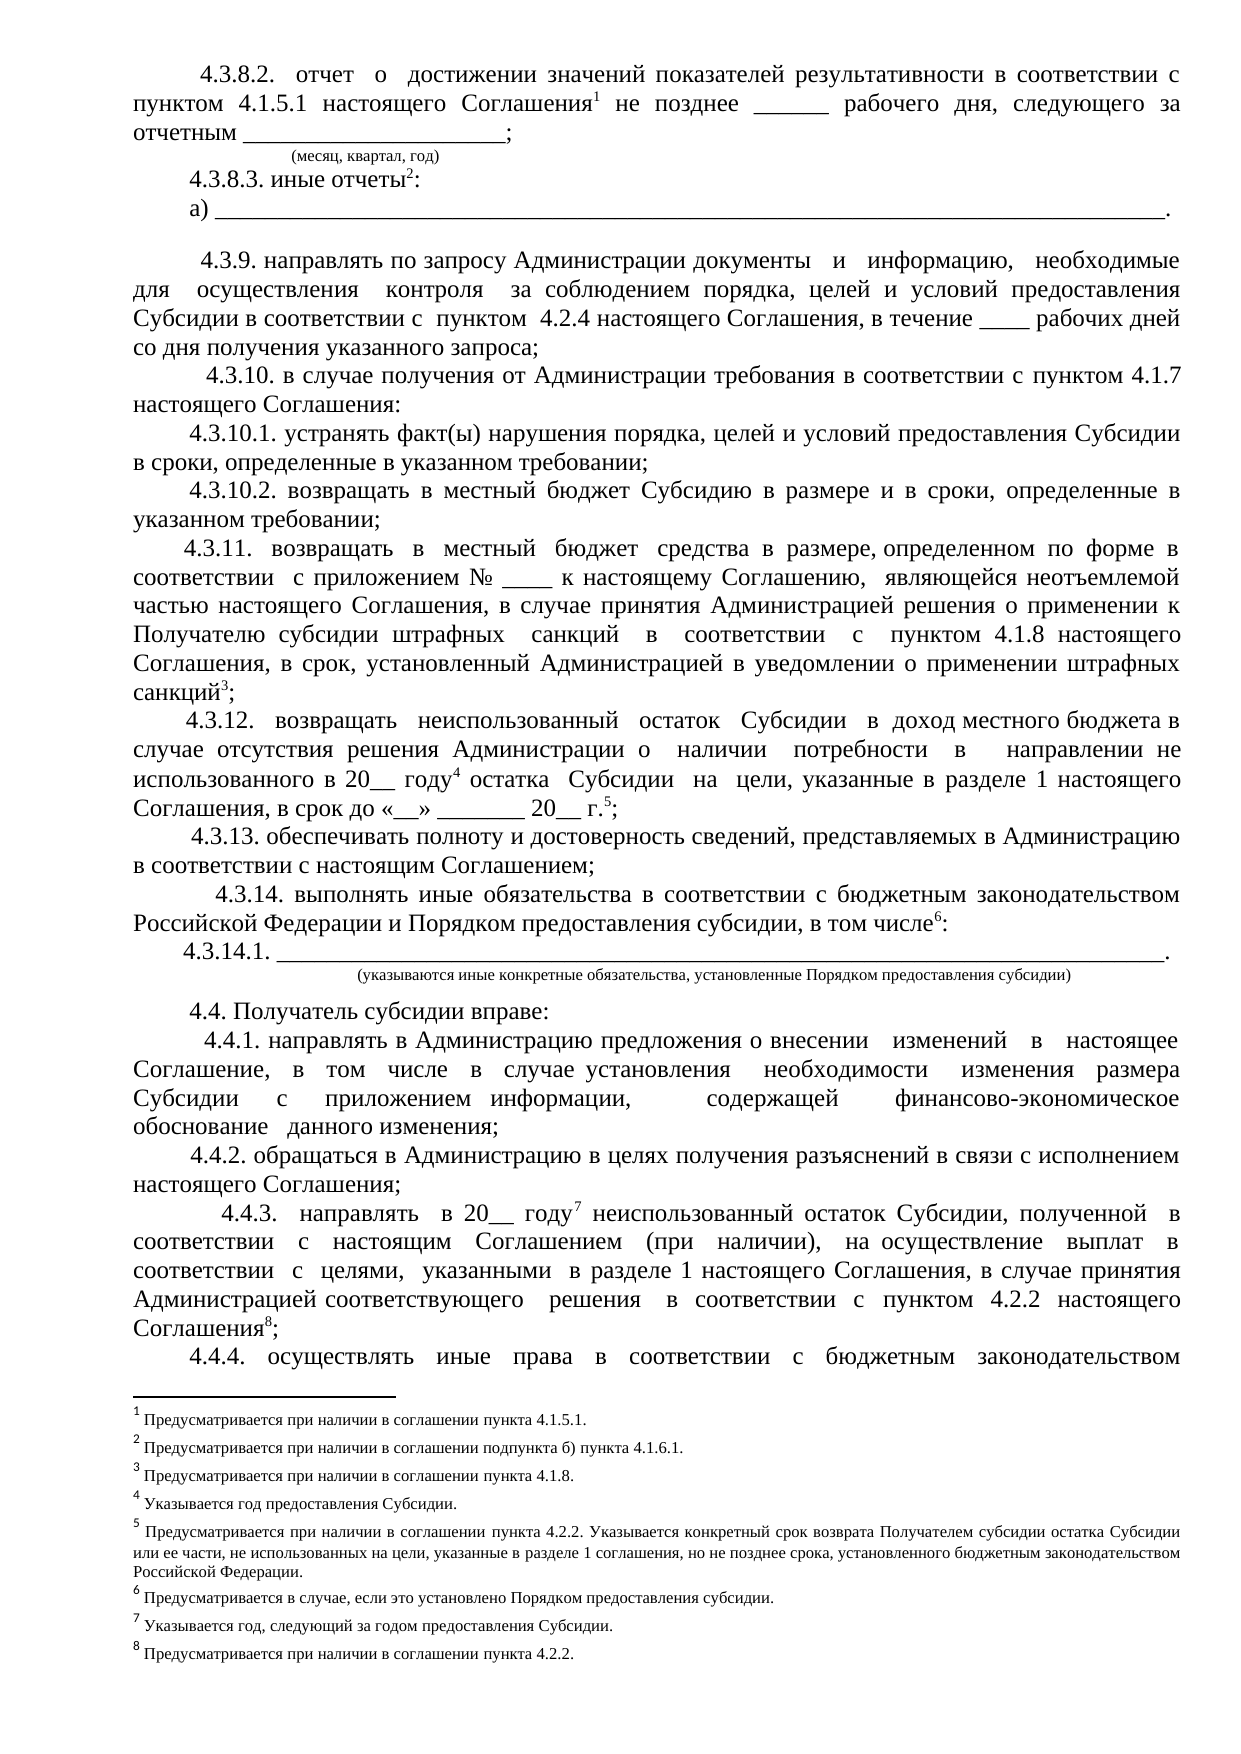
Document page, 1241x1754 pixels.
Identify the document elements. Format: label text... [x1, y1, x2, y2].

text 4.3.9. направлять по запросу Администрации документы и информацию, необходимые для осуществления контроля за соблюдением порядка, целей и условий предоставления Субсидии в соответствии с пунктом 4.2.4 настоящего Соглашения, в течение ____ рабочих дней со дня получения указанного запроса; [133, 246, 1181, 361]
text 4.3.10.1. устранять факт(ы) нарушения порядка, целей и условий предоставления Субсидии в сроки, определенные в указанном требовании; [133, 418, 1181, 476]
text 4.3.12. возвращать неиспользованный остаток Субсидии в доход местного бюджета в случае отсутствия решения Администрации о наличии потребности в направлении не использованного в 20__ году остатка Субсидии на цели, указанные в разделе 1 настоящего Соглашения, в срок до «__» _______ 20__ г.; [133, 706, 1181, 821]
text 4.3.8.3. иные отчеты: [133, 164, 1181, 193]
text (месяц, квартал, год) [133, 145, 1181, 164]
text 4.3.10. в случае получения от Администрации требования в соответствии с пунктом 4.1.7 настоящего Соглашения: [133, 361, 1181, 418]
text (указываются иные конкретные обязательства, установленные Порядком предоставления субсидии) [133, 965, 1181, 984]
text 4.4.1. направлять в Администрацию предложения о внесении изменений в настоящее Соглашение, в том числе в случае установления необходимости изменения размера Субсидии с приложением информации, содержащей финансово-экономическое обоснование данного изменения; [133, 1025, 1181, 1140]
text 4.3.14. выполнять иные обязательства в соответствии с бюджетным законодательством Российской Федерации и Порядком предоставления субсидии, в том числе: [133, 879, 1181, 936]
text 4.3.10.2. возвращать в местный бюджет Субсидию в размере и в сроки, определенные в указанном требовании; [133, 476, 1181, 533]
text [133, 1341, 1181, 1370]
text 4.3.8.2. отчет о достижении значений показателей результативности в соответствии с пунктом 4.1.5.1 настоящего Соглашения не позднее ______ рабочего дня, следующего за отчетным _____________________; [133, 59, 1181, 145]
text 4.4.3. направлять в 20__ году неиспользованный остаток Субсидии, полученной в соответствии с настоящим Соглашением (при наличии), на осуществление выплат в соответствии с целями, указанными в разделе 1 настоящего Соглашения, в случае принятия Администрацией соответствующего решения в соответствии с пунктом 4.2.2 настоящего Соглашения; [133, 1198, 1181, 1341]
text 4.3.13. обеспечивать полноту и достоверность сведений, представляемых в Администрацию в соответствии с настоящим Соглашением; [133, 821, 1181, 879]
text а) ____________________________________________________________________________. [133, 193, 1181, 222]
text 4.3.11. возвращать в местный бюджет средства в размере, определенном по форме в соответствии с приложением № ____ к настоящему Соглашению, являющейся неотъемлемой частью настоящего Соглашения, в случае принятия Администрацией решения о применении к Получателю субсидии штрафных санкций в соответствии с пунктом 4.1.8 настоящего Соглашения, в срок, установленный Администрацией в уведомлении о применении штрафных санкций; [133, 533, 1181, 706]
text 4.3.14.1. _______________________________________________________________________. [133, 936, 1181, 965]
text 4.4. Получатель субсидии вправе: [133, 996, 1181, 1025]
text 4.4.2. обращаться в Администрацию в целях получения разъяснений в связи с исполнением настоящего Соглашения; [133, 1140, 1181, 1198]
